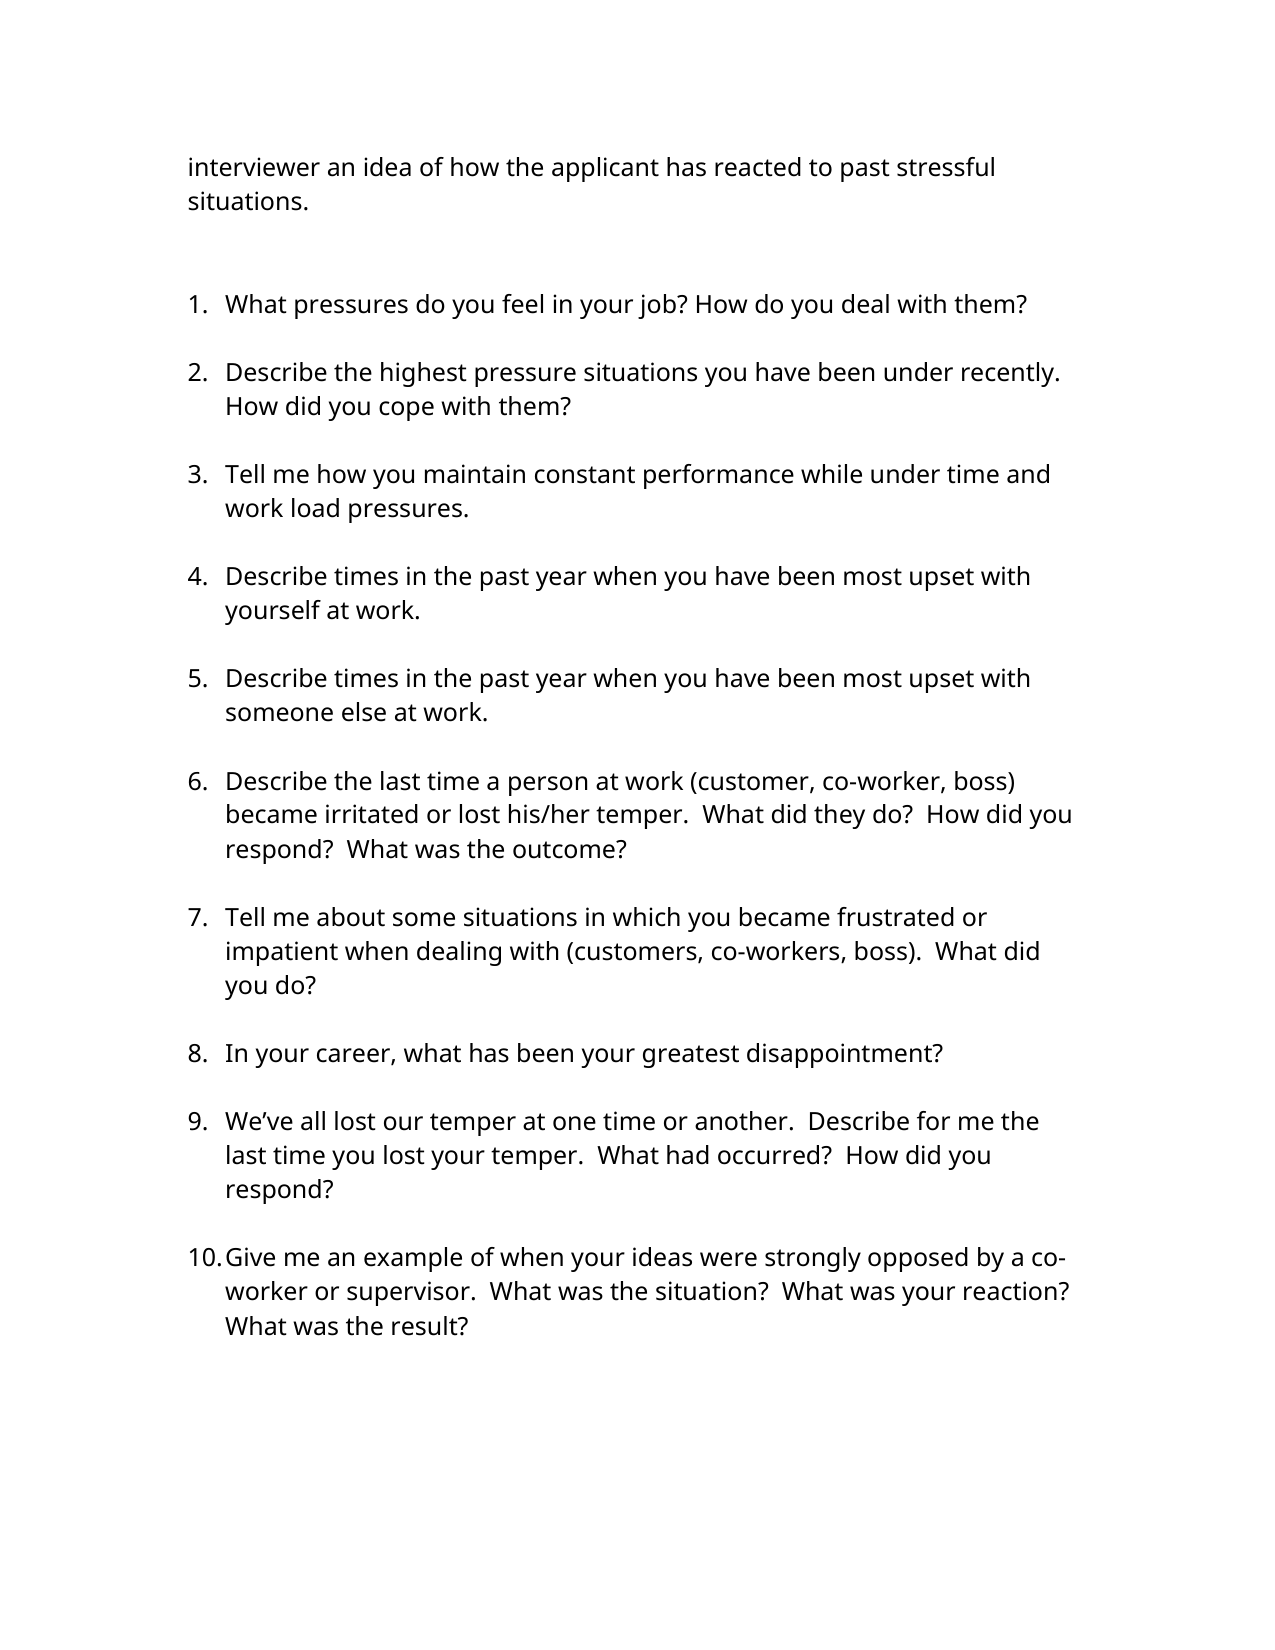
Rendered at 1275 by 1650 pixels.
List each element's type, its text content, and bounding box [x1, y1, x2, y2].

list Describe times in the past year when you have been most upset with someone else at work. [187, 661, 1087, 729]
list Tell me how you maintain constant performance while under time and work load pressures. [187, 457, 1087, 525]
list Describe times in the past year when you have been most upset with yourself at work. [187, 559, 1087, 627]
list We’ve all lost our temper at one time or another. Describe for me the last time you lost your temper. What had occurred? How did you respond? [187, 1104, 1087, 1206]
list In your career, what has been your greatest disappointment? [187, 1036, 1087, 1070]
list Describe the last time a person at work (customer, co-worker, boss) became irritated or lost his/her temper. What did they do? How did you respond? What was the outcome? [187, 763, 1087, 865]
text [187, 150, 1087, 218]
list Give me an example of when your ideas were strongly opposed by a co-worker or supervisor. What was the situation? What was your reaction? What was the result? [187, 1240, 1087, 1342]
list Tell me about some situations in which you became frustrated or impatient when dealing with (customers, co-workers, boss). What did you do? [187, 899, 1087, 1002]
list What pressures do you feel in your job? How do you deal with them? [187, 286, 1087, 320]
list Describe the highest pressure situations you have been under recently. How did you cope with them? [187, 354, 1087, 422]
